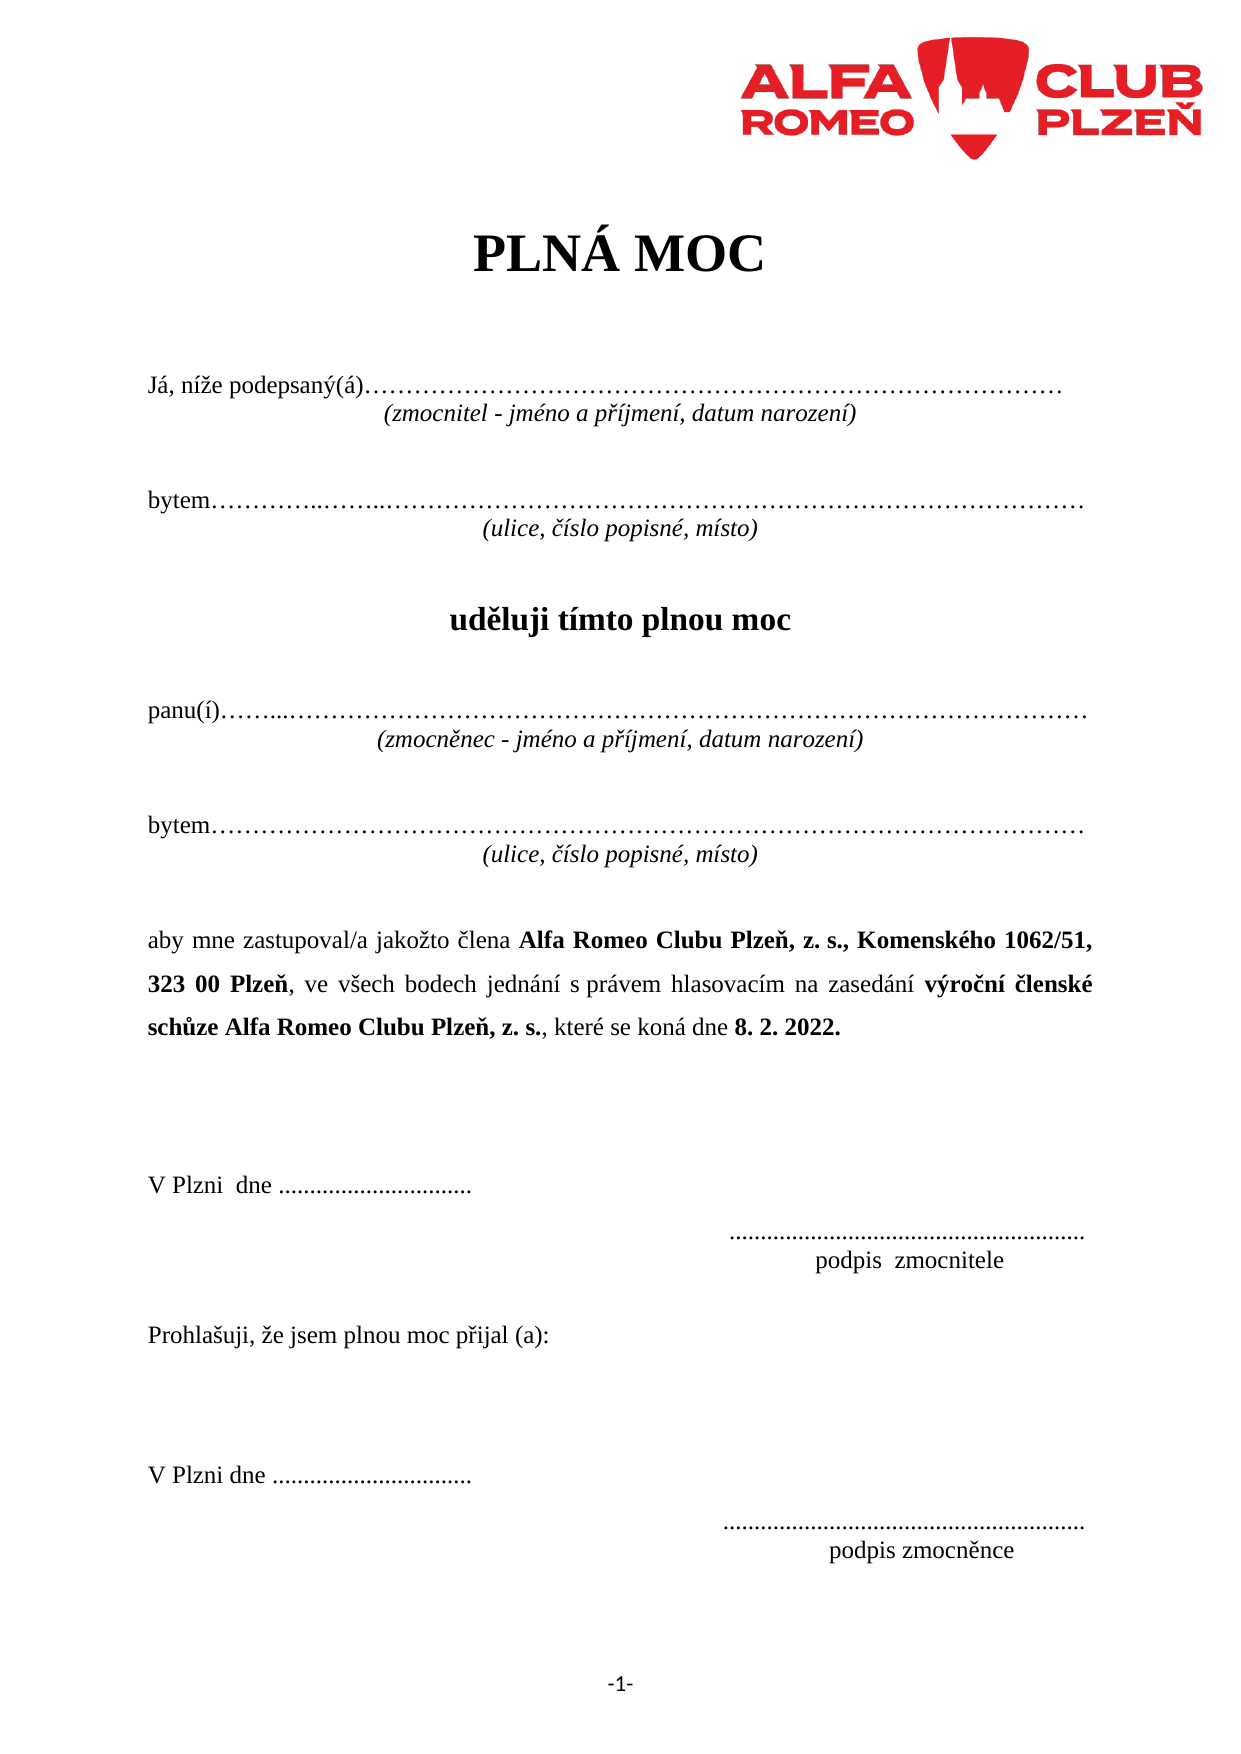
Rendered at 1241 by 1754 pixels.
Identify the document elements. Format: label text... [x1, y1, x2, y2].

text bytem…………..……..………………………………………………………………………… [148, 485, 1093, 513]
text (zmocnitel - jméno a příjmení, datum narození) [148, 398, 1093, 427]
text uděluji tímto plnou moc [148, 600, 1093, 638]
text aby mne zastupoval/a jakožto člena Alfa Romeo Clubu Plzeň, z. s., Komenského 1062/51, 323 00 Plzeň, ve všech bodech jednání s právem hlasovacím na zasedání výroční členské schůze Alfa Romeo Clubu Plzeň, z. s., které se koná dne 8. 2. 2022. [148, 926, 1093, 1041]
text podpis zmocnitele [148, 1245, 1093, 1274]
text ......................................................... [148, 1216, 1093, 1245]
text V Plzni dne ................................ [148, 1460, 1093, 1488]
text PLNÁ MOC [148, 221, 1093, 283]
text V Plzni dne ............................... [148, 1170, 1093, 1199]
picture [733, 32, 1213, 164]
text bytem…………………………………………………………………………………………… [148, 811, 1093, 839]
text (zmocněnec - jméno a příjmení, datum narození) [148, 724, 1093, 753]
text podpis zmocněnce [148, 1535, 1093, 1564]
text panu(í)……...…………………………………………………………………………………… [148, 696, 1093, 724]
text (ulice, číslo popisné, místo) [148, 839, 1093, 868]
text Prohlašuji, že jsem plnou moc přijal (a): [148, 1320, 1093, 1349]
text Já, níže podepsaný(á)………………………………………………………………………… [148, 370, 1093, 398]
text (ulice, číslo popisné, místo) [148, 513, 1093, 542]
text .......................................................... [148, 1506, 1093, 1535]
